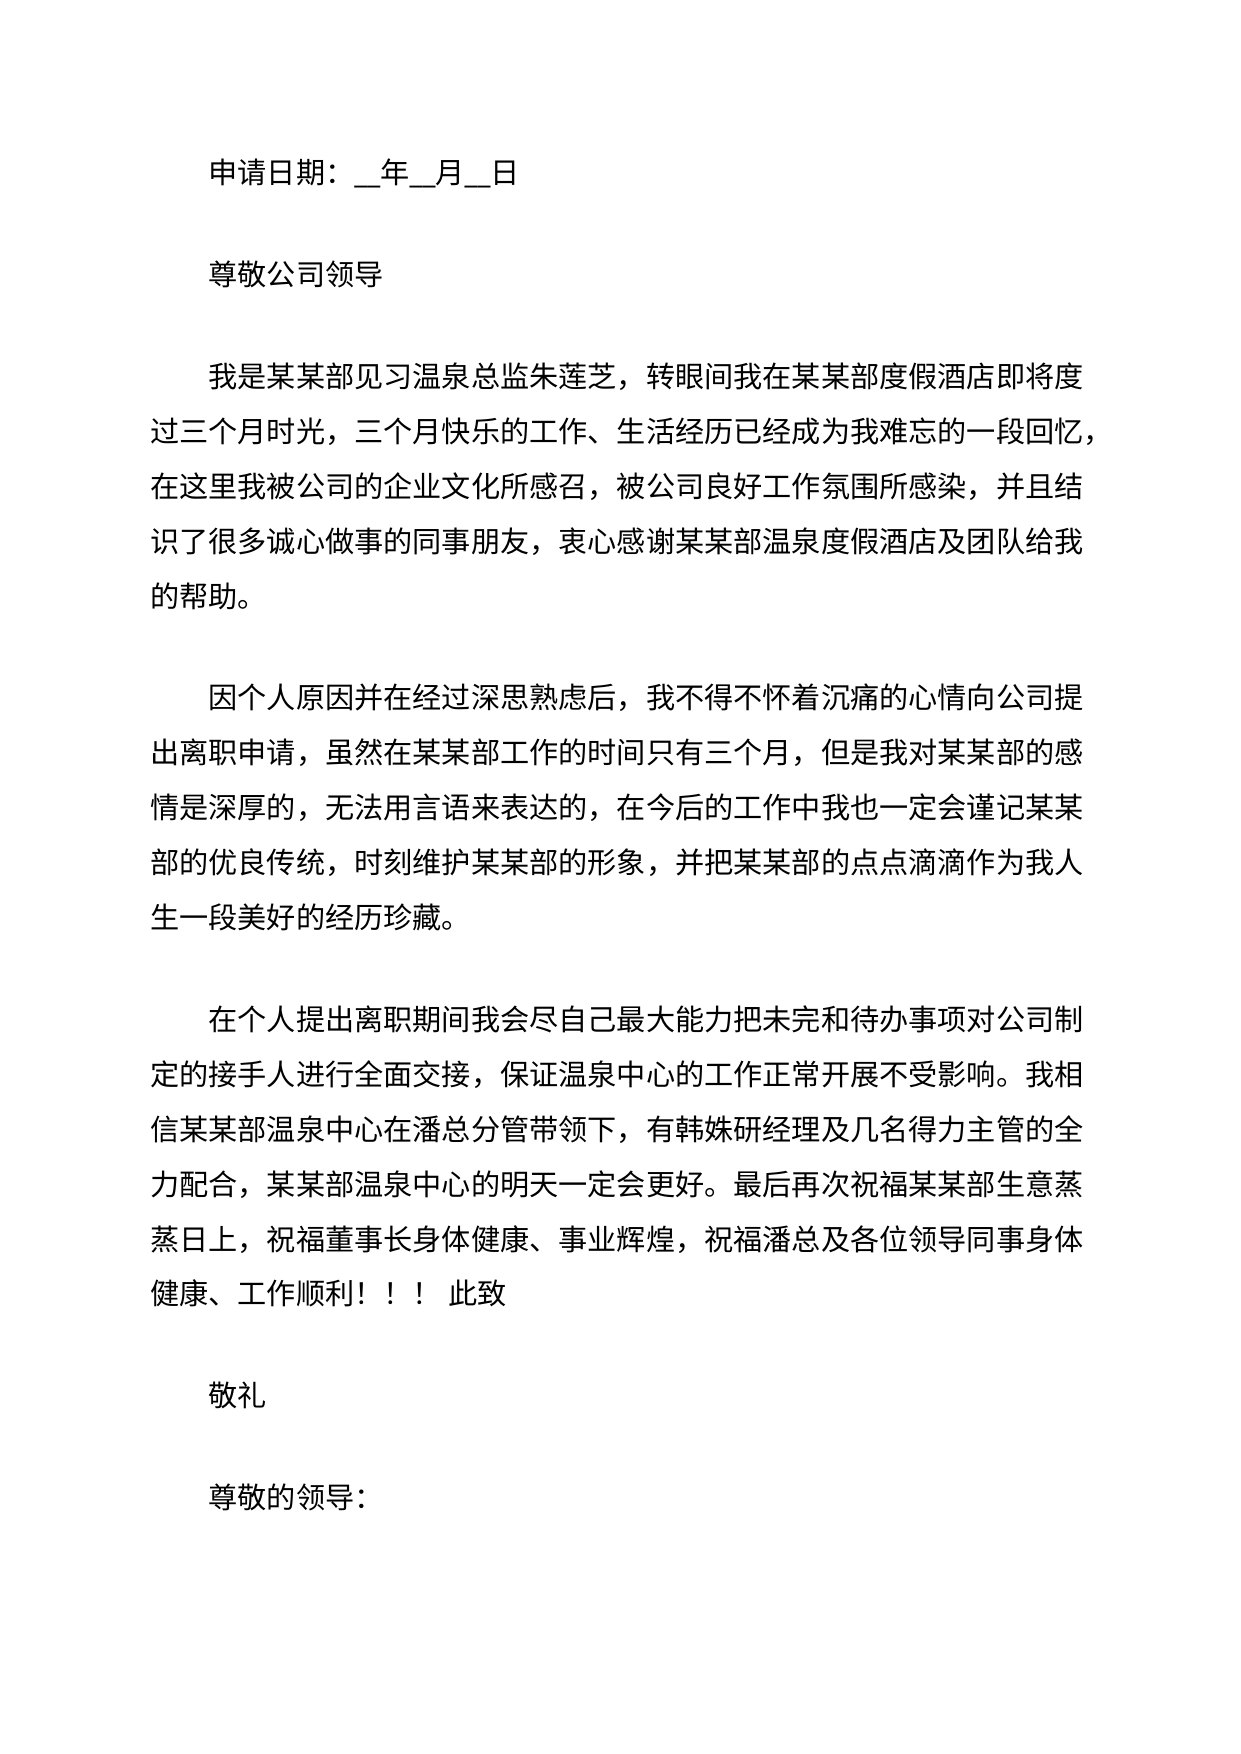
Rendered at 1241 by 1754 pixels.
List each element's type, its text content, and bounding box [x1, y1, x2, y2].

text 我是某某部见习温泉总监朱莲芝，转眼间我在某某部度假酒店即将度过三个月时光，三个月快乐的工作、生活经历已经成为我难忘的一段回忆，在这里我被公司的企业文化所感召，被公司良好工作氛围所感染，并且结识了很多诚心做事的同事朋友，衷心感谢某某部温泉度假酒店及团队给我的帮助。 [150, 354, 1090, 616]
text 在个人提出离职期间我会尽自己最大能力把未完和待办事项对公司制定的接手人进行全面交接，保证温泉中心的工作正常开展不受影响。我相信某某部温泉中心在潘总分管带领下，有韩姝研经理及几名得力主管的全力配合，某某部温泉中心的明天一定会更好。最后再次祝福某某部生意蒸蒸日上，祝福董事长身体健康、事业辉煌，祝福潘总及各位领导同事身体健康、工作顺利！！！ 此致 [150, 996, 1090, 1313]
text 申请日期：__年__月__日 [150, 150, 1090, 192]
text 敬礼 [150, 1373, 1090, 1415]
text 因个人原因并在经过深思熟虑后，我不得不怀着沉痛的心情向公司提出离职申请，虽然在某某部工作的时间只有三个月，但是我对某某部的感情是深厚的，无法用言语来表达的，在今后的工作中我也一定会谨记某某部的优良传统，时刻维护某某部的形象，并把某某部的点点滴滴作为我人生一段美好的经历珍藏。 [150, 675, 1090, 937]
text 尊敬的领导： [150, 1474, 1090, 1517]
text 尊敬公司领导 [150, 252, 1090, 294]
